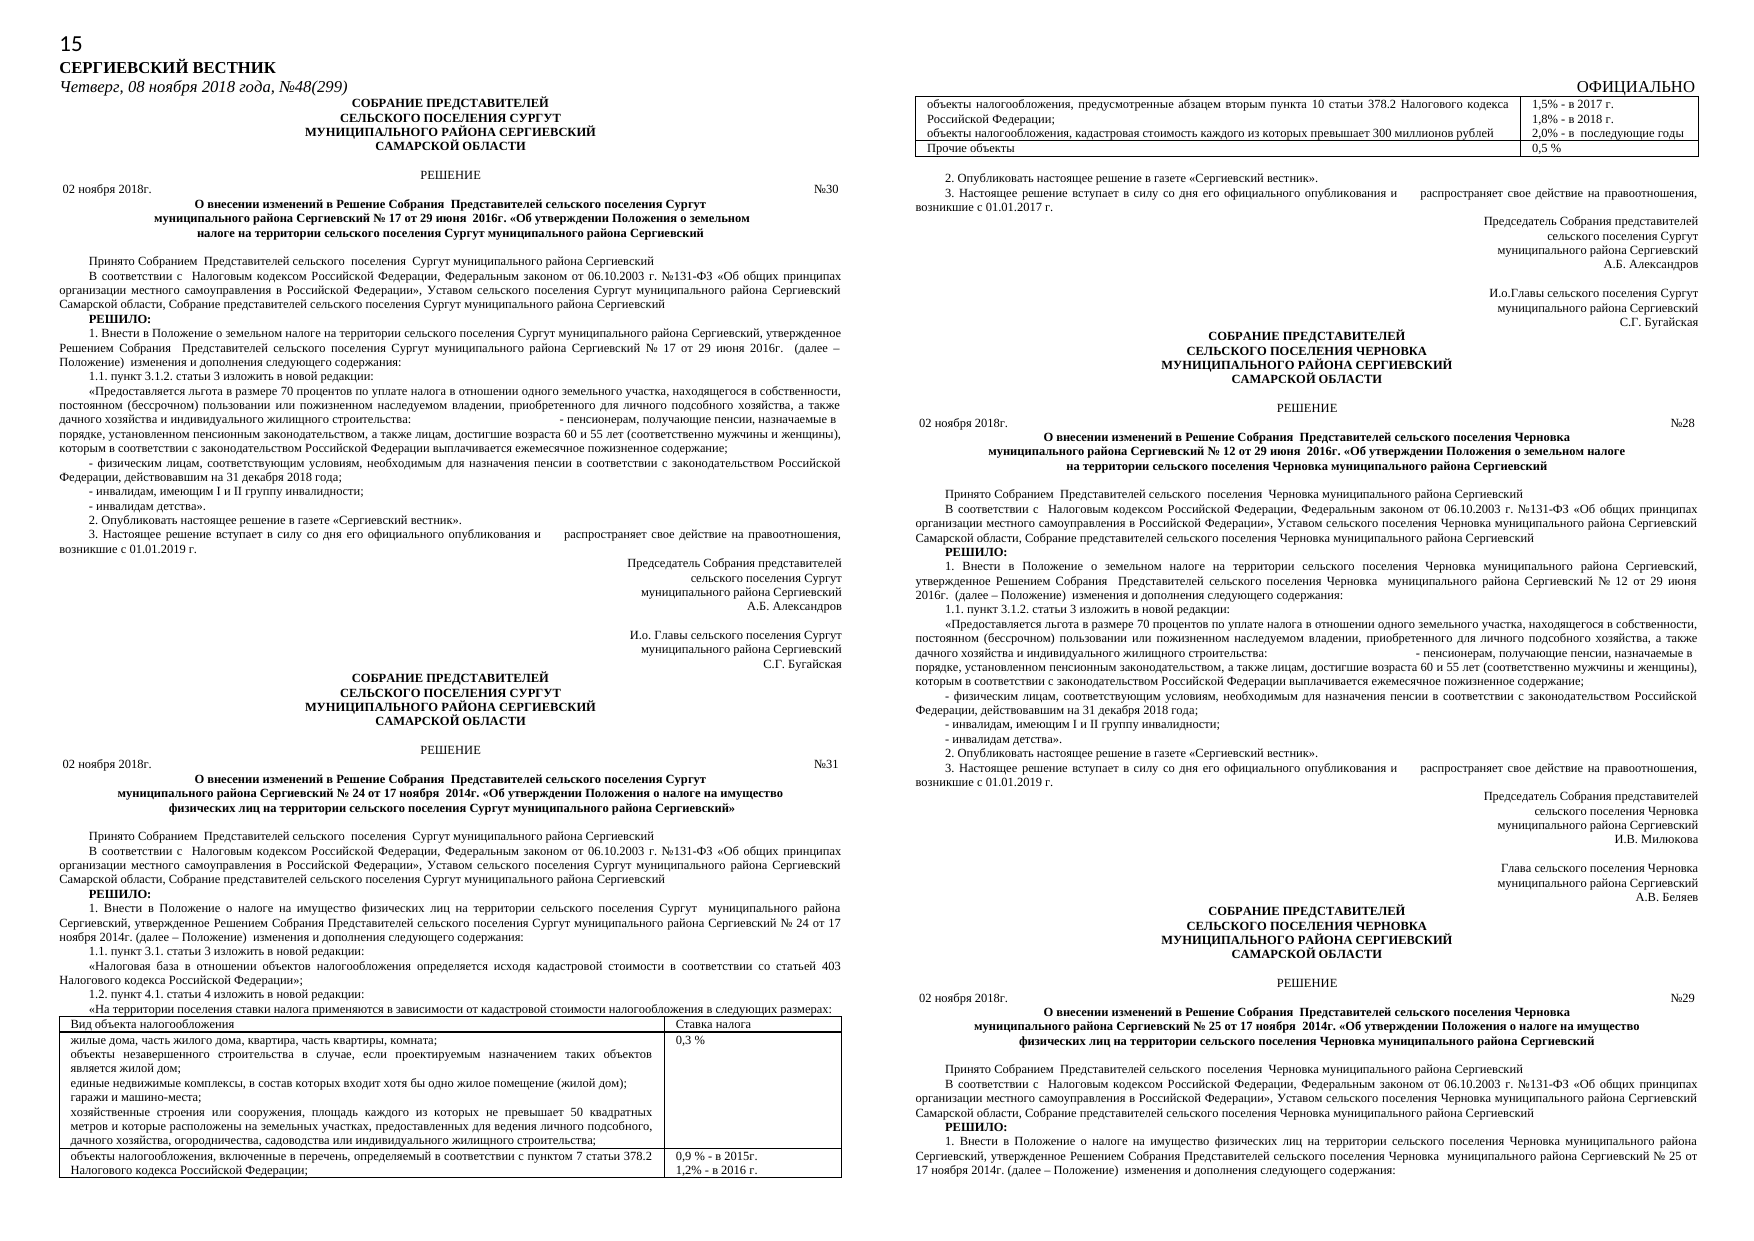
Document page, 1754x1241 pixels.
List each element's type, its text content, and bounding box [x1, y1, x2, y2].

text - физическим лицам, соответствующим условиям, необходимым для назначения пенсии в соответствии с законодательством Российской Федерации, действовавшим на 31 декабря 2018 года; [59, 455, 842, 484]
text муниципального района Сергиевский [915, 243, 1698, 257]
text В соответствии с Налоговым кодексом Российской Федерации, Федеральным законом от 06.10.2003 г. №131-ФЗ «Об общих принципах организации местного самоуправления в Российской Федерации», Уставом сельского поселения Сургут муниципального района Сергиевский Самарской области, Собрание представителей сельского поселения Сургут муниципального района Сергиевский [59, 268, 842, 312]
text В соответствии с Налоговым кодексом Российской Федерации, Федеральным законом от 06.10.2003 г. №131-ФЗ «Об общих принципах организации местного самоуправления в Российской Федерации», Уставом сельского поселения Черновка муниципального района Сергиевский Самарской области, Собрание представителей сельского поселения Черновка муниципального района Сергиевский [915, 1077, 1698, 1120]
text сельского поселения Черновка [915, 803, 1698, 818]
text А.Б. Александров [59, 599, 842, 613]
text А.Б. Александров [915, 257, 1698, 272]
text 1. Внести в Положение о земельном налоге на территории сельского поселения Сургут муниципального района Сергиевский, утвержденное Решением Собрания Представителей сельского поселения Сургут муниципального района Сергиевский № 17 от 29 июня 2016г. (далее – Положение) изменения и дополнения следующего содержания: [59, 326, 842, 369]
text РЕШЕНИЕ [915, 401, 1698, 415]
text Принято Собранием Представителей сельского поселения Сургут муниципального района Сергиевский [59, 254, 842, 268]
text В соответствии с Налоговым кодексом Российской Федерации, Федеральным законом от 06.10.2003 г. №131-ФЗ «Об общих принципах организации местного самоуправления в Российской Федерации», Уставом сельского поселения Черновка муниципального района Сергиевский Самарской области, Собрание представителей сельского поселения Черновка муниципального района Сергиевский [915, 502, 1698, 545]
text САМАРСКОЙ ОБЛАСТИ [59, 714, 842, 728]
text муниципального района Сергиевский № 12 от 29 июня 2016г. «Об утверждении Положения о земельном налоге [915, 444, 1698, 458]
text МУНИЦИПАЛЬНОГО РАЙОНА СЕРГИЕВСКИЙ [915, 358, 1698, 372]
text САМАРСКОЙ ОБЛАСТИ [915, 372, 1698, 387]
text 02 ноября 2018г. №30 [59, 182, 842, 197]
text на территории сельского поселения Черновка муниципального района Сергиевский [915, 458, 1698, 473]
text С.Г. Бугайская [59, 657, 842, 671]
text СОБРАНИЕ ПРЕДСТАВИТЕЛЕЙ [59, 671, 842, 685]
text налоге на территории сельского поселения Сургут муниципального района Сергиевский [59, 225, 842, 240]
text «Предоставляется льгота в размере 70 процентов по уплате налога в отношении одного земельного участка, находящегося в собственности, постоянном (бессрочном) пользовании или пожизненном наследуемом владении, приобретенного для личного подсобного хозяйства, а также дачного хозяйства и индивидуального жилищного строительства: - пенсионерам, получающие пенсии, назначаемые в порядке, установленном пенсионным законодательством, а также лицам, достигшие возраста 60 и 55 лет (соответственно мужчины и женщины), которым в соответствии с законодательством Российской Федерации выплачивается ежемесячное пожизненное содержание; [59, 383, 842, 455]
text - инвалидам детства». [915, 732, 1698, 746]
text муниципального района Сергиевский № 25 от 17 ноября 2014г. «Об утверждении Положения о налоге на имущество [915, 1019, 1698, 1033]
text СЕЛЬСКОГО ПОСЕЛЕНИЯ ЧЕРНОВКА [915, 918, 1698, 933]
text О внесении изменений в Решение Собрания Представителей сельского поселения Сургут [59, 772, 842, 786]
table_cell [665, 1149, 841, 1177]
text муниципального района Сергиевский [915, 875, 1698, 890]
text А.В. Беляев [915, 890, 1698, 904]
text СЕЛЬСКОГО ПОСЕЛЕНИЯ ЧЕРНОВКА [915, 343, 1698, 358]
text муниципального района Сергиевский [915, 818, 1698, 832]
text РЕШЕНИЕ [59, 168, 842, 182]
text О внесении изменений в Решение Собрания Представителей сельского поселения Сургут [59, 197, 842, 211]
text - инвалидам, имеющим I и II группу инвалидности; [915, 717, 1698, 732]
text 1. Внести в Положение о земельном налоге на территории сельского поселения Черновка муниципального района Сергиевский, утвержденное Решением Собрания Представителей сельского поселения Черновка муниципального района Сергиевский № 12 от 29 июня 2016г. (далее – Положение) изменения и дополнения следующего содержания: [915, 559, 1698, 602]
text СОБРАНИЕ ПРЕДСТАВИТЕЛЕЙ [915, 329, 1698, 343]
text 3. Настоящее решение вступает в силу со дня его официального опубликования и распространяет свое действие на правоотношения, возникшие с 01.01.2019 г. [59, 527, 842, 556]
text СОБРАНИЕ ПРЕДСТАВИТЕЛЕЙ [915, 904, 1698, 918]
text муниципального района Сергиевский [59, 585, 842, 599]
text 1. Внести в Положение о налоге на имущество физических лиц на территории сельского поселения Сургут муниципального района Сергиевский, утвержденное Решением Собрания Представителей сельского поселения Сургут муниципального района Сергиевский № 24 от 17 ноября 2014г. (далее – Положение) изменения и дополнения следующего содержания: [59, 901, 842, 944]
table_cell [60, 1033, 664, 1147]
text С.Г. Бугайская [915, 315, 1698, 329]
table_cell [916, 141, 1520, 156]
text САМАРСКОЙ ОБЛАСТИ [915, 947, 1698, 962]
text муниципального района Сергиевский [915, 300, 1698, 315]
text Председатель Собрания представителей [915, 789, 1698, 803]
text - инвалидам детства». [59, 498, 842, 513]
text Принято Собранием Представителей сельского поселения Черновка муниципального района Сергиевский [915, 487, 1698, 502]
text РЕШИЛО: [915, 545, 1698, 559]
text Принято Собранием Представителей сельского поселения Черновка муниципального района Сергиевский [915, 1062, 1698, 1077]
text РЕШЕНИЕ [915, 976, 1698, 990]
text 3. Настоящее решение вступает в силу со дня его официального опубликования и распространяет свое действие на правоотношения, возникшие с 01.01.2019 г. [915, 760, 1698, 789]
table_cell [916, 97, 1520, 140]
text О внесении изменений в Решение Собрания Представителей сельского поселения Черновка [915, 430, 1698, 444]
text РЕШИЛО: [915, 1120, 1698, 1134]
text 2. Опубликовать настоящее решение в газете «Сергиевский вестник». [915, 171, 1698, 185]
text САМАРСКОЙ ОБЛАСТИ [59, 139, 842, 153]
text сельского поселения Сургут [915, 228, 1698, 243]
text физических лиц на территории сельского поселения Сургут муниципального района Сергиевский» [59, 800, 842, 815]
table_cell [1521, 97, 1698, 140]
text СОБРАНИЕ ПРЕДСТАВИТЕЛЕЙ [59, 96, 842, 110]
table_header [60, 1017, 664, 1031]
text И.о. Главы сельского поселения Сургут [59, 628, 842, 642]
text РЕШЕНИЕ [59, 743, 842, 757]
text - физическим лицам, соответствующим условиям, необходимым для назначения пенсии в соответствии с законодательством Российской Федерации, действовавшим на 31 декабря 2018 года; [915, 688, 1698, 717]
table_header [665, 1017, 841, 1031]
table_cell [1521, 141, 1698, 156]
text физических лиц на территории сельского поселения Черновка муниципального района Сергиевский [915, 1033, 1698, 1048]
text РЕШИЛО: [59, 887, 842, 901]
text 1.1. пункт 3.1. статьи 3 изложить в новой редакции: [59, 944, 842, 958]
text сельского поселения Сургут [59, 570, 842, 585]
text «Предоставляется льгота в размере 70 процентов по уплате налога в отношении одного земельного участка, находящегося в собственности, постоянном (бессрочном) пользовании или пожизненном наследуемом владении, приобретенного для личного подсобного хозяйства, а также дачного хозяйства и индивидуального жилищного строительства: - пенсионерам, получающие пенсии, назначаемые в порядке, установленном пенсионным законодательством, а также лицам, достигшие возраста 60 и 55 лет (соответственно мужчины и женщины), которым в соответствии с законодательством Российской Федерации выплачивается ежемесячное пожизненное содержание; [915, 617, 1698, 688]
text Председатель Собрания представителей [915, 214, 1698, 228]
text И.о.Главы сельского поселения Сургут [915, 286, 1698, 300]
text «На территории поселения ставки налога применяются в зависимости от кадастровой стоимости налогообложения в следующих размерах: [59, 1002, 842, 1016]
text О внесении изменений в Решение Собрания Представителей сельского поселения Черновка [915, 1005, 1698, 1019]
text 1.1. пункт 3.1.2. статьи 3 изложить в новой редакции: [915, 602, 1698, 617]
text МУНИЦИПАЛЬНОГО РАЙОНА СЕРГИЕВСКИЙ [59, 700, 842, 714]
text И.В. Милюкова [915, 832, 1698, 847]
text 1.1. пункт 3.1.2. статьи 3 изложить в новой редакции: [59, 369, 842, 383]
text 02 ноября 2018г. №29 [915, 990, 1698, 1005]
text МУНИЦИПАЛЬНОГО РАЙОНА СЕРГИЕВСКИЙ [59, 125, 842, 139]
text 2. Опубликовать настоящее решение в газете «Сергиевский вестник». [59, 513, 842, 527]
text СЕЛЬСКОГО ПОСЕЛЕНИЯ СУРГУТ [59, 685, 842, 700]
text РЕШИЛО: [59, 312, 842, 326]
text СЕЛЬСКОГО ПОСЕЛЕНИЯ СУРГУТ [59, 110, 842, 125]
text 2. Опубликовать настоящее решение в газете «Сергиевский вестник». [915, 746, 1698, 760]
text Принято Собранием Представителей сельского поселения Сургут муниципального района Сергиевский [59, 829, 842, 843]
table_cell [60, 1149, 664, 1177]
text Председатель Собрания представителей [59, 556, 842, 570]
text Глава сельского поселения Черновка [915, 861, 1698, 875]
text муниципального района Сергиевский № 17 от 29 июня 2016г. «Об утверждении Положения о земельном [59, 211, 842, 225]
text - инвалидам, имеющим I и II группу инвалидности; [59, 484, 842, 498]
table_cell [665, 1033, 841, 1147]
text 02 ноября 2018г. №31 [59, 757, 842, 772]
text 1. Внести в Положение о налоге на имущество физических лиц на территории сельского поселения Черновка муниципального района Сергиевский, утвержденное Решением Собрания Представителей сельского поселения Черновка муниципального района Сергиевский № 25 от 17 ноября 2014г. (далее – Положение) изменения и дополнения следующего содержания: [915, 1134, 1698, 1177]
text 02 ноября 2018г. №28 [915, 415, 1698, 430]
text муниципального района Сергиевский № 24 от 17 ноября 2014г. «Об утверждении Положения о налоге на имущество [59, 786, 842, 800]
text В соответствии с Налоговым кодексом Российской Федерации, Федеральным законом от 06.10.2003 г. №131-ФЗ «Об общих принципах организации местного самоуправления в Российской Федерации», Уставом сельского поселения Сургут муниципального района Сергиевский Самарской области, Собрание представителей сельского поселения Сургут муниципального района Сергиевский [59, 843, 842, 887]
text 1.2. пункт 4.1. статьи 4 изложить в новой редакции: [59, 987, 842, 1002]
text МУНИЦИПАЛЬНОГО РАЙОНА СЕРГИЕВСКИЙ [915, 933, 1698, 947]
text муниципального района Сергиевский [59, 642, 842, 657]
